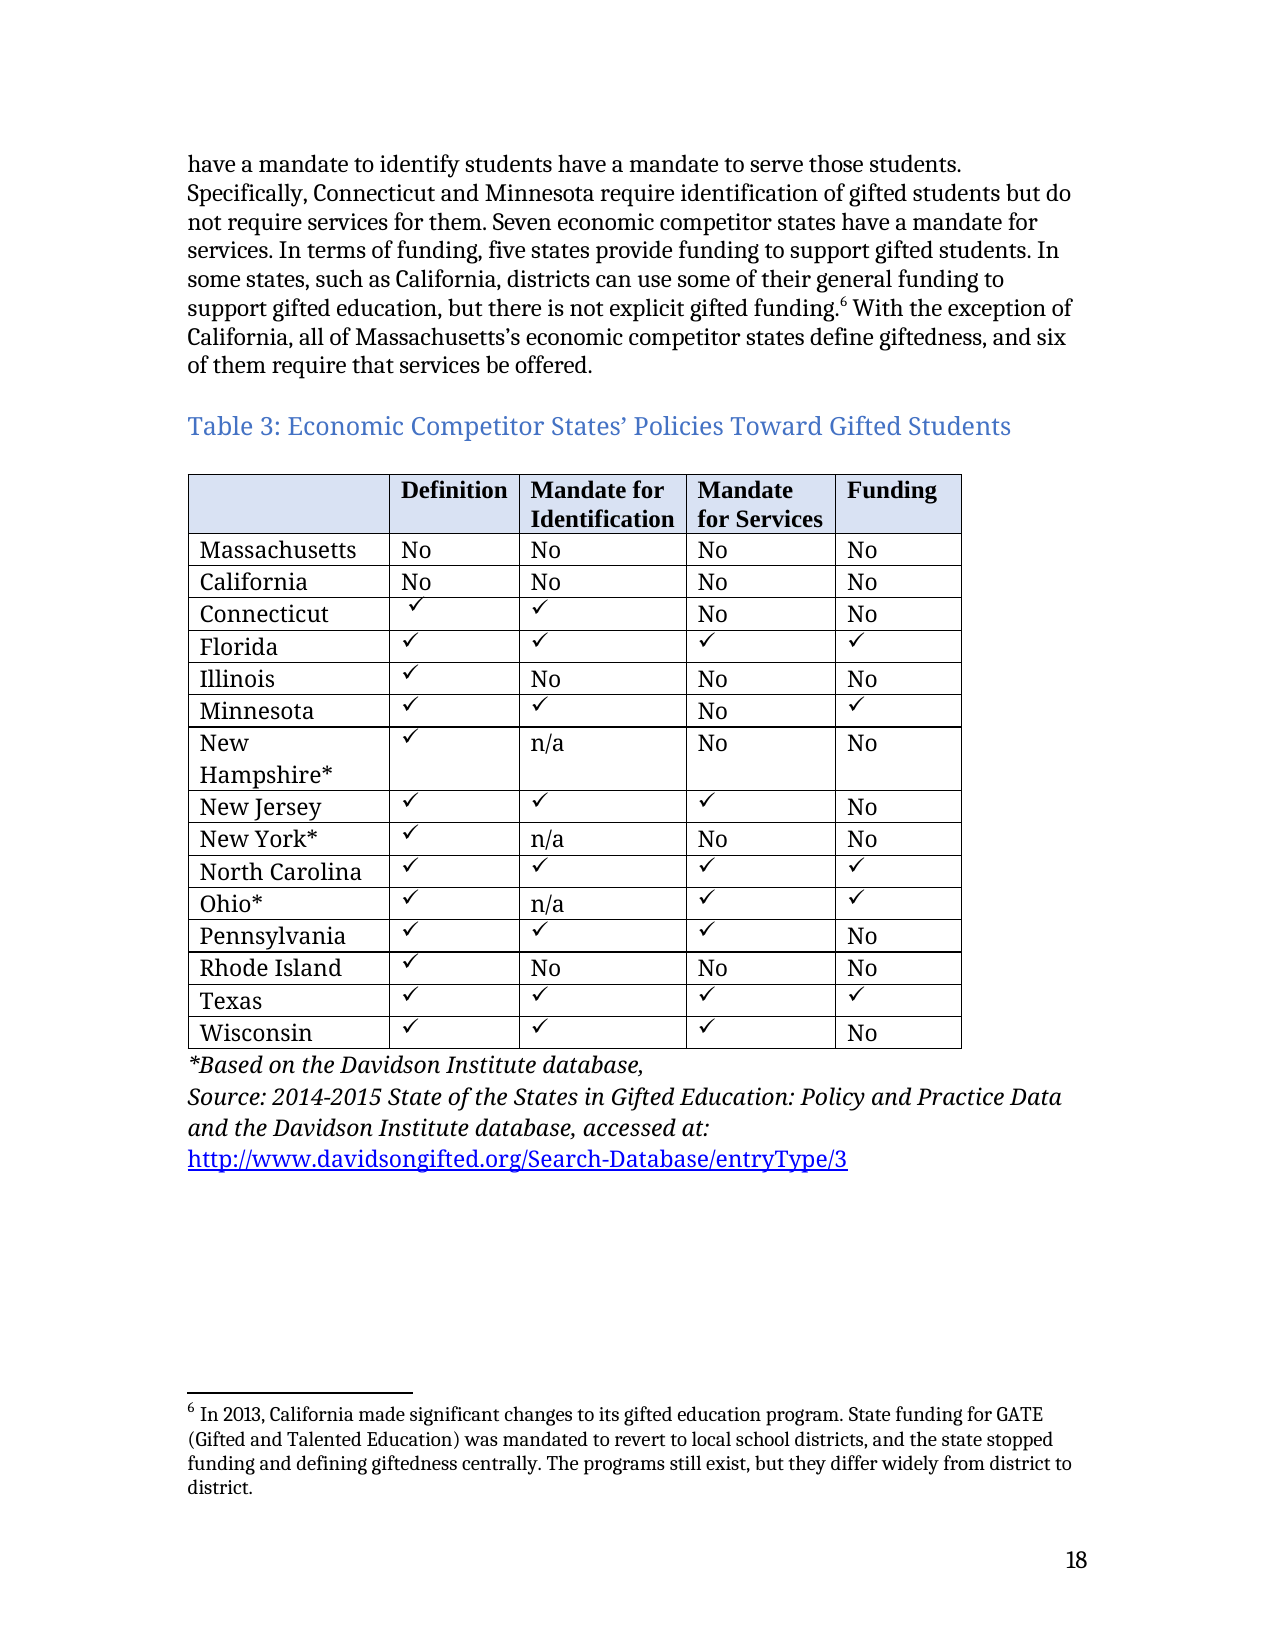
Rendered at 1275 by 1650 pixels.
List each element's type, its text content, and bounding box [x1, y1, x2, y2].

table_cell [687, 888, 835, 919]
table_cell [520, 985, 686, 1016]
table_cell No [687, 534, 835, 565]
table_cell [390, 823, 519, 854]
table_cell Rhode Island [189, 953, 389, 984]
table_cell No [520, 953, 686, 984]
text *Based on the Davidson Institute database, [187, 1049, 1087, 1081]
table_cell [687, 920, 835, 951]
table_cell Massachusetts [189, 534, 389, 565]
table_cell Wisconsin [189, 1017, 389, 1048]
table_cell Minnesota [189, 695, 389, 726]
table_cell Pennsylvania [189, 920, 389, 951]
table_cell Ohio* [189, 888, 389, 919]
table_cell [390, 598, 519, 629]
table_cell No [836, 1017, 961, 1048]
table_cell No [836, 598, 961, 629]
table_cell New Hampshire* [189, 728, 389, 790]
table_cell [390, 663, 519, 694]
table_header Funding [836, 475, 961, 533]
table_cell No [390, 534, 519, 565]
table_cell Illinois [189, 663, 389, 694]
table_cell [390, 920, 519, 951]
table_cell [687, 985, 835, 1016]
table_cell No [687, 823, 835, 854]
table_cell [836, 888, 961, 919]
table_cell No [520, 566, 686, 597]
table_header [189, 475, 389, 533]
table_header Mandate for Identification [520, 475, 686, 533]
table_cell n/a [520, 728, 686, 790]
table_cell [520, 920, 686, 951]
table_cell [390, 985, 519, 1016]
table_cell [520, 1017, 686, 1048]
table_cell No [687, 728, 835, 790]
table_cell n/a [520, 888, 686, 919]
table_cell [687, 791, 835, 822]
table_header Definition [390, 475, 519, 533]
table_cell [390, 728, 519, 790]
table_cell California [189, 566, 389, 597]
table_header Mandate for Services [687, 475, 835, 533]
table_cell No [687, 566, 835, 597]
table_cell [687, 1017, 835, 1048]
table_cell No [687, 953, 835, 984]
table_cell [836, 631, 961, 662]
table_cell [390, 888, 519, 919]
table_cell [836, 695, 961, 726]
table_cell No [836, 791, 961, 822]
table_cell No [836, 920, 961, 951]
table_cell No [687, 598, 835, 629]
table_cell No [520, 663, 686, 694]
table_cell [390, 1017, 519, 1048]
text Table 3: Economic Competitor States’ Policies Toward Gifted Students [187, 409, 1087, 443]
table_cell New York* [189, 823, 389, 854]
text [187, 150, 1087, 380]
table_cell Florida [189, 631, 389, 662]
table_cell [520, 791, 686, 822]
table_cell No [836, 534, 961, 565]
table_cell Texas [189, 985, 389, 1016]
text Source: 2014-2015 State of the States in Gifted Education: Policy and Practice Data and the Davidson Institute database, accessed at: http://www.davidsongifted.org/Search-Database/entryType/3 [187, 1081, 1087, 1174]
table_cell No [836, 953, 961, 984]
table_cell [520, 856, 686, 887]
table_cell [520, 598, 686, 629]
table_cell New Jersey [189, 791, 389, 822]
table_cell [390, 791, 519, 822]
table_cell No [520, 534, 686, 565]
table_cell Connecticut [189, 598, 389, 629]
table_cell No [836, 728, 961, 790]
table_cell [520, 695, 686, 726]
table_cell No [687, 663, 835, 694]
table_cell [390, 953, 519, 984]
table_cell [836, 985, 961, 1016]
table_cell No [390, 566, 519, 597]
table_cell North Carolina [189, 856, 389, 887]
table_cell [390, 856, 519, 887]
table_cell No [836, 823, 961, 854]
table_cell [836, 856, 961, 887]
table_cell [687, 631, 835, 662]
table_cell n/a [520, 823, 686, 854]
table_cell No [836, 663, 961, 694]
table_cell [390, 631, 519, 662]
table_cell [520, 631, 686, 662]
table_cell No [836, 566, 961, 597]
table_cell No [687, 695, 835, 726]
table_cell [687, 856, 835, 887]
table_cell [390, 695, 519, 726]
